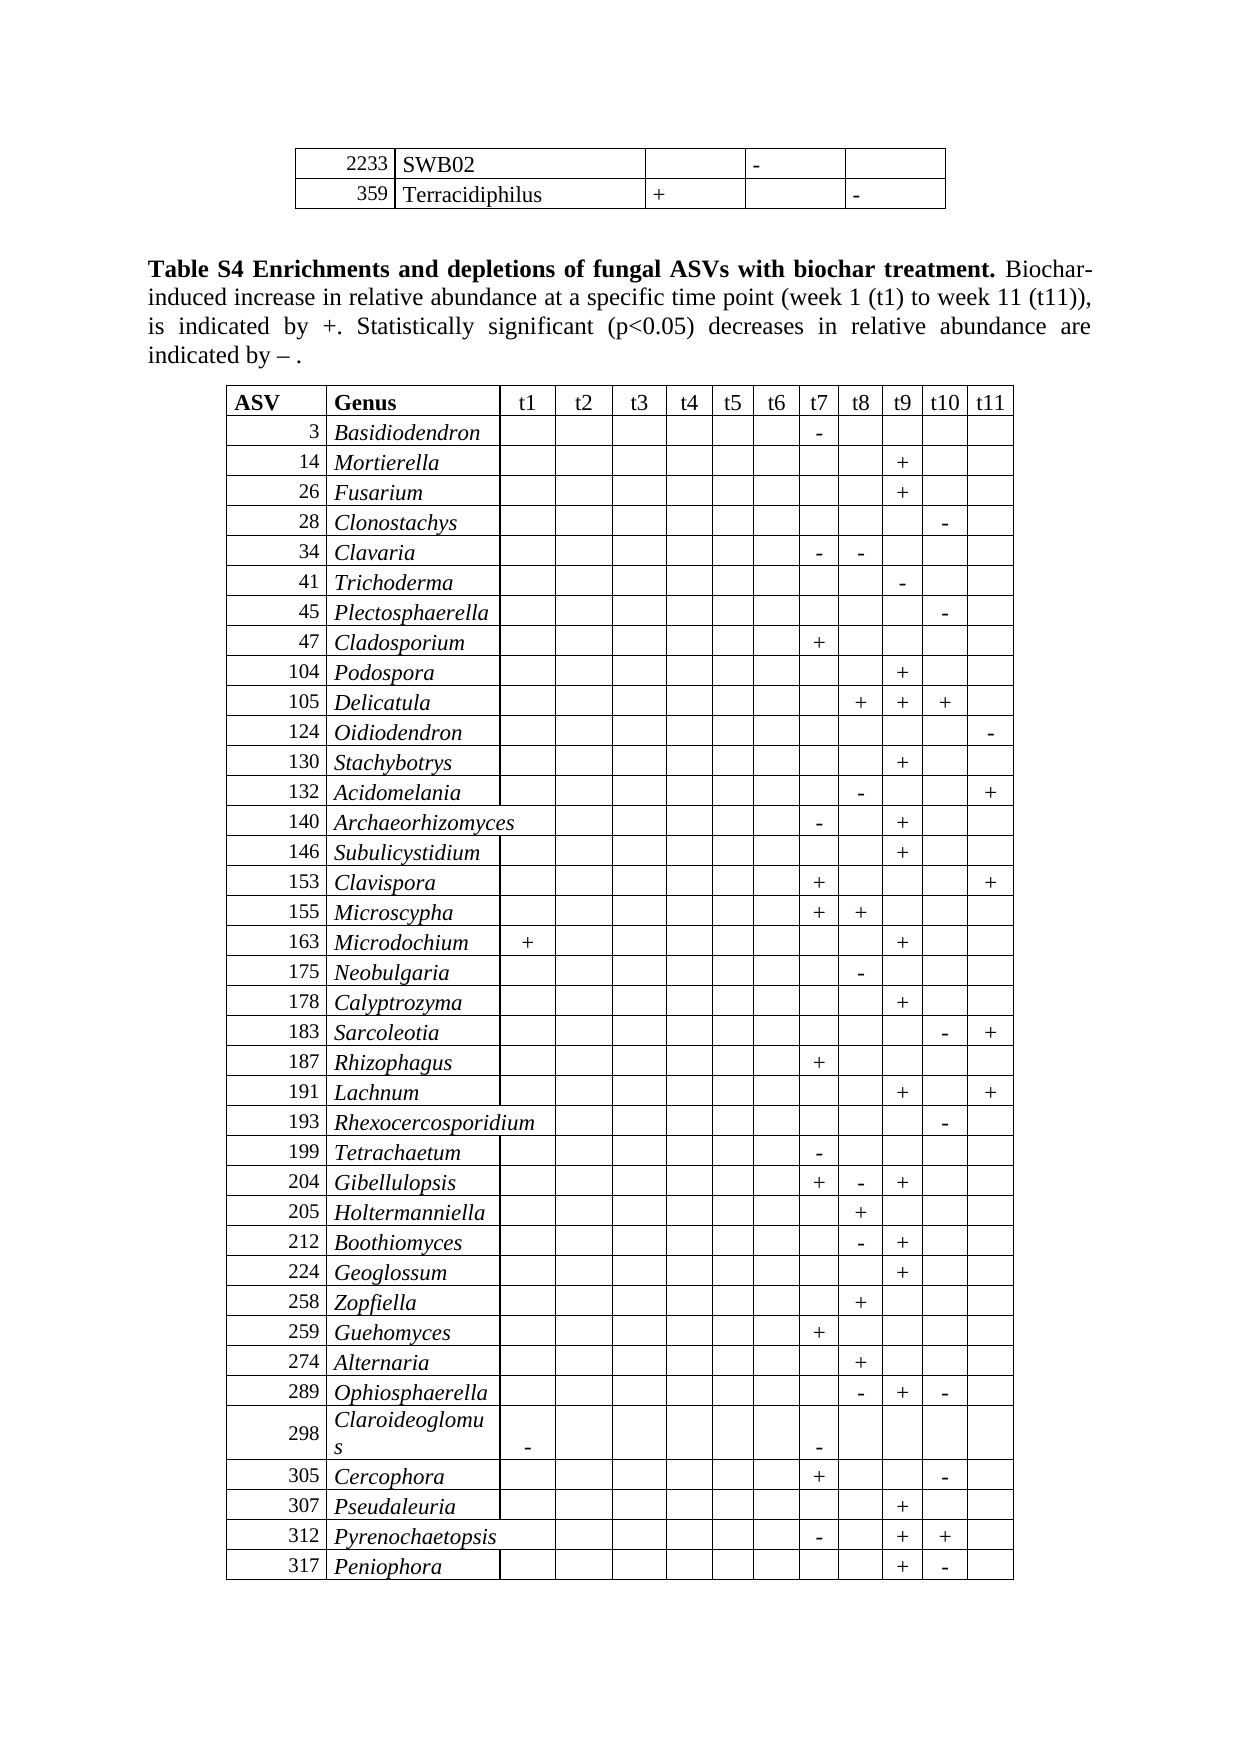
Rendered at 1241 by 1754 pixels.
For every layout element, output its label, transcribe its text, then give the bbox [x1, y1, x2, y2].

table_cell [754, 1196, 799, 1225]
table_cell + [839, 686, 882, 715]
table_cell [713, 506, 753, 535]
table_cell [839, 446, 882, 475]
table_cell [839, 1406, 882, 1459]
table_cell [613, 446, 666, 475]
table_cell [667, 1376, 712, 1405]
table_cell [800, 1376, 838, 1405]
table_header t3 [613, 386, 666, 415]
table_cell [713, 896, 753, 925]
table_cell + [839, 1196, 882, 1225]
table_cell [839, 1520, 882, 1549]
table_cell [713, 956, 753, 985]
table_cell Clavispora [327, 866, 499, 895]
table_cell Ophiosphaerella [327, 1376, 499, 1405]
table_cell [613, 596, 666, 625]
table_cell [968, 836, 1013, 865]
table_cell [968, 566, 1013, 595]
table_cell [667, 476, 712, 505]
table_cell Tetrachaetum [327, 1136, 499, 1165]
table_cell [613, 896, 666, 925]
table_cell - [923, 1376, 967, 1405]
table_cell + [883, 1226, 922, 1255]
table_header t1 [501, 386, 555, 415]
table_cell [754, 746, 799, 775]
table_cell 132 [227, 776, 326, 805]
table_cell [501, 1376, 555, 1405]
table_cell [883, 506, 922, 535]
table_cell + [800, 626, 838, 655]
table_cell [713, 1406, 753, 1459]
table_cell SWB02 [396, 149, 645, 178]
table_cell [923, 986, 967, 1015]
table_cell Fusarium [327, 476, 499, 505]
table_cell [754, 1136, 799, 1165]
table_cell [754, 416, 799, 445]
table_cell [613, 926, 666, 955]
table_cell [613, 1376, 666, 1405]
table_cell [968, 806, 1013, 835]
table_cell [923, 1136, 967, 1165]
table_cell + [800, 1046, 838, 1075]
table_cell - [923, 596, 967, 625]
table_cell [501, 1286, 555, 1315]
table_cell [667, 836, 712, 865]
table_cell [754, 1376, 799, 1405]
table_cell [923, 536, 967, 565]
table_cell [501, 476, 555, 505]
table_cell [839, 1046, 882, 1075]
table_cell + [646, 179, 745, 208]
table_cell [968, 1166, 1013, 1195]
table_cell 178 [227, 986, 326, 1015]
table_cell 155 [227, 896, 326, 925]
table_cell 187 [227, 1046, 326, 1075]
table_cell - [923, 1106, 967, 1135]
table_cell Geoglossum [327, 1256, 499, 1285]
table_cell [800, 746, 838, 775]
table_cell [713, 686, 753, 715]
table_cell [667, 1256, 712, 1285]
table_cell 124 [227, 716, 326, 745]
table_cell Pseudaleuria [327, 1490, 499, 1519]
table_cell 258 [227, 1286, 326, 1315]
table_cell Oidiodendron [327, 716, 499, 745]
table_cell [883, 1016, 922, 1045]
table_cell - [800, 1136, 838, 1165]
table_cell [501, 956, 555, 985]
table_cell [754, 836, 799, 865]
table_cell 312 [227, 1520, 326, 1549]
table_cell [556, 506, 612, 535]
table_header t10 [923, 386, 967, 415]
table_cell [883, 626, 922, 655]
table_cell [923, 1406, 967, 1459]
table_cell [556, 1076, 612, 1105]
table_cell [754, 1406, 799, 1459]
table_header t6 [754, 386, 799, 415]
table_cell [968, 626, 1013, 655]
table_cell [839, 596, 882, 625]
table_cell - [746, 149, 845, 178]
table_cell [883, 1460, 922, 1489]
table_cell 140 [227, 806, 326, 835]
table_cell - [839, 956, 882, 985]
table_cell [613, 1490, 666, 1519]
table_cell [923, 1076, 967, 1105]
table_cell [800, 566, 838, 595]
table_cell [501, 986, 555, 1015]
table_cell [501, 776, 555, 805]
table_cell [968, 536, 1013, 565]
table_cell [968, 1490, 1013, 1519]
table_cell [968, 596, 1013, 625]
table_cell [556, 1316, 612, 1345]
table_cell [501, 506, 555, 535]
table_cell 305 [227, 1460, 326, 1489]
table_cell [667, 866, 712, 895]
table_cell [923, 746, 967, 775]
table_cell [968, 1256, 1013, 1285]
table_cell [556, 746, 612, 775]
table_cell [968, 1196, 1013, 1225]
table_cell [839, 626, 882, 655]
table_cell [968, 956, 1013, 985]
table_cell [800, 1550, 838, 1579]
table_cell [713, 926, 753, 955]
table_cell [883, 1346, 922, 1375]
table_cell [754, 1460, 799, 1489]
table_cell [923, 956, 967, 985]
table_cell 175 [227, 956, 326, 985]
table_cell Delicatula [327, 686, 499, 715]
table_cell [613, 1076, 666, 1105]
table_cell [613, 506, 666, 535]
table_cell Sarcoleotia [327, 1016, 499, 1045]
table_cell [667, 656, 712, 685]
table_cell [713, 1016, 753, 1045]
table_cell [754, 476, 799, 505]
table_cell + [501, 926, 555, 955]
table_cell [800, 686, 838, 715]
table_cell [501, 446, 555, 475]
table_cell [556, 476, 612, 505]
table_cell [556, 1520, 612, 1549]
table_cell [501, 416, 555, 445]
table_cell [754, 896, 799, 925]
table_cell [968, 1376, 1013, 1405]
table_cell Boothiomyces [327, 1226, 499, 1255]
table_cell [800, 506, 838, 535]
table_cell [556, 1550, 612, 1579]
table_cell [713, 446, 753, 475]
table_header t2 [556, 386, 612, 415]
table_cell [754, 1016, 799, 1045]
table_cell - [968, 716, 1013, 745]
table_cell [667, 1460, 712, 1489]
table_cell [883, 1316, 922, 1345]
table_cell [839, 716, 882, 745]
table_cell [923, 1196, 967, 1225]
table_cell [556, 1136, 612, 1165]
table_cell [800, 776, 838, 805]
table_cell 224 [227, 1256, 326, 1285]
table_cell [501, 1256, 555, 1285]
table_cell Zopfiella [327, 1286, 499, 1315]
table_cell [923, 1286, 967, 1315]
table_cell - [923, 1460, 967, 1489]
table_cell Cladosporium [327, 626, 499, 655]
table_cell Neobulgaria [327, 956, 499, 985]
table_cell + [923, 1520, 967, 1549]
table_cell [968, 986, 1013, 1015]
table_cell [556, 1106, 612, 1135]
table_cell - [839, 1376, 882, 1405]
table_cell Subulicystidium [327, 836, 499, 865]
table_cell [968, 416, 1013, 445]
table_cell [800, 986, 838, 1015]
table_cell [754, 446, 799, 475]
table_cell [667, 1316, 712, 1345]
table_cell [667, 1226, 712, 1255]
table_cell [968, 1046, 1013, 1075]
table_cell [923, 1316, 967, 1345]
table_cell [556, 1346, 612, 1375]
table_cell [968, 1136, 1013, 1165]
table_cell + [883, 686, 922, 715]
table_cell [839, 1550, 882, 1579]
table_cell [501, 1226, 555, 1255]
table_cell [968, 1316, 1013, 1345]
table_cell [713, 536, 753, 565]
table_cell [923, 896, 967, 925]
table_cell 193 [227, 1106, 326, 1135]
table_cell 163 [227, 926, 326, 955]
table_cell [501, 656, 555, 685]
table_cell [713, 1460, 753, 1489]
table_cell [713, 1550, 753, 1579]
table_cell [839, 1460, 882, 1489]
table_cell [613, 1520, 666, 1549]
table_cell [667, 596, 712, 625]
table_cell [713, 1316, 753, 1345]
table_cell [613, 956, 666, 985]
table_cell [754, 1046, 799, 1075]
table_cell [883, 866, 922, 895]
table_cell [713, 836, 753, 865]
table_cell 205 [227, 1196, 326, 1225]
table_cell Guehomyces [327, 1316, 499, 1345]
table_cell [713, 1286, 753, 1315]
table_cell [613, 866, 666, 895]
table_cell [923, 1346, 967, 1375]
table_cell [613, 806, 666, 835]
table_cell [613, 716, 666, 745]
table_cell [501, 1460, 555, 1489]
table_cell 45 [227, 596, 326, 625]
table_cell [556, 686, 612, 715]
table_cell [556, 1286, 612, 1315]
table_cell [556, 1490, 612, 1519]
table_cell + [883, 1376, 922, 1405]
table_cell + [883, 656, 922, 685]
table_cell [968, 746, 1013, 775]
table_cell [713, 596, 753, 625]
table_cell [556, 1376, 612, 1405]
table_cell [713, 986, 753, 1015]
table_cell [968, 1286, 1013, 1315]
table_cell 130 [227, 746, 326, 775]
table_cell [613, 1550, 666, 1579]
table_cell Trichoderma [327, 566, 499, 595]
table_cell + [839, 1346, 882, 1375]
table_cell [556, 776, 612, 805]
table_cell [613, 1460, 666, 1489]
table_cell 3 [227, 416, 326, 445]
table_cell [501, 896, 555, 925]
table_cell [968, 686, 1013, 715]
table_cell - [839, 536, 882, 565]
table_cell [646, 149, 745, 178]
table_cell [613, 566, 666, 595]
table_cell [839, 1316, 882, 1345]
table_cell Cercophora [327, 1460, 499, 1489]
table_cell [713, 416, 753, 445]
table_cell 359 [296, 179, 394, 208]
table_cell [613, 476, 666, 505]
table_cell 104 [227, 656, 326, 685]
table_cell 47 [227, 626, 326, 655]
table_cell [713, 1136, 753, 1165]
table_cell [613, 656, 666, 685]
table_cell [667, 1286, 712, 1315]
table_cell Holtermanniella [327, 1196, 499, 1225]
table_cell [713, 476, 753, 505]
table_cell + [883, 806, 922, 835]
table_cell [923, 776, 967, 805]
table_cell + [883, 836, 922, 865]
table_cell [839, 926, 882, 955]
table_cell [923, 656, 967, 685]
table_header t9 [883, 386, 922, 415]
table_cell [667, 1166, 712, 1195]
table_cell [754, 1166, 799, 1195]
table_cell 105 [227, 686, 326, 715]
table_cell [667, 506, 712, 535]
table_cell [501, 716, 555, 745]
table_cell [754, 1316, 799, 1345]
table_cell [556, 956, 612, 985]
table_cell [968, 1550, 1013, 1579]
table_cell [713, 806, 753, 835]
table_cell [754, 716, 799, 745]
table_cell + [800, 896, 838, 925]
table_cell [968, 1460, 1013, 1489]
table_cell [556, 1256, 612, 1285]
table_cell [501, 686, 555, 715]
table_cell 41 [227, 566, 326, 595]
table_cell [754, 1256, 799, 1285]
table_cell [613, 686, 666, 715]
table_cell [839, 806, 882, 835]
table_cell [839, 506, 882, 535]
table_cell [556, 1016, 612, 1045]
table_cell [839, 1490, 882, 1519]
table_cell Acidomelania [327, 776, 499, 805]
table_cell 317 [227, 1550, 326, 1579]
table_cell [713, 1226, 753, 1255]
table_cell 183 [227, 1016, 326, 1045]
table_cell [923, 836, 967, 865]
table_cell Lachnum [327, 1076, 499, 1105]
table_cell [556, 866, 612, 895]
table_cell + [883, 926, 922, 955]
table_cell [613, 1316, 666, 1345]
table_cell [883, 416, 922, 445]
table_cell [923, 626, 967, 655]
text Table S4 Enrichments and depletions of fungal ASVs with biochar treatment. Biochar-induced increase in relative abundance at a specific time point (week 1 (t1) to week 11 (t11)), is indicated by +. Statistically significant (p<0.05) decreases in relative abundance are indicated by – . [148, 254, 1093, 369]
table_cell [556, 566, 612, 595]
table_cell + [800, 1166, 838, 1195]
table_cell + [923, 686, 967, 715]
table_cell [800, 596, 838, 625]
table_cell + [968, 1016, 1013, 1045]
table_cell Microdochium [327, 926, 499, 955]
table_cell [667, 1550, 712, 1579]
table_cell [667, 416, 712, 445]
table_cell [501, 1016, 555, 1045]
table_cell [713, 776, 753, 805]
table_cell - [883, 566, 922, 595]
table_cell + [800, 1460, 838, 1489]
table_cell [501, 836, 555, 865]
table_cell Clonostachys [327, 506, 499, 535]
table_cell 307 [227, 1490, 326, 1519]
table_cell [667, 1490, 712, 1519]
table_cell [667, 1106, 712, 1135]
table_cell [556, 986, 612, 1015]
table_cell + [883, 1550, 922, 1579]
table_cell [968, 656, 1013, 685]
table_cell [883, 1106, 922, 1135]
table_cell [754, 656, 799, 685]
table_cell [556, 656, 612, 685]
table_cell [556, 1196, 612, 1225]
table_cell [667, 1016, 712, 1045]
table_cell [883, 776, 922, 805]
table_cell [754, 686, 799, 715]
table_cell [501, 1550, 555, 1579]
table_cell [713, 1046, 753, 1075]
table_cell + [883, 446, 922, 475]
table_cell [613, 1136, 666, 1165]
table_cell [613, 1346, 666, 1375]
table_cell + [883, 1490, 922, 1519]
table_cell Plectosphaerella [327, 596, 499, 625]
table_cell [800, 476, 838, 505]
table_cell - [923, 506, 967, 535]
table_cell [839, 866, 882, 895]
table_cell 34 [227, 536, 326, 565]
table_cell [713, 1256, 753, 1285]
table_cell [883, 1286, 922, 1315]
table_cell [800, 1016, 838, 1045]
table_cell [923, 1166, 967, 1195]
table_cell [754, 1490, 799, 1519]
table_cell Rhexocercosporidium [327, 1106, 555, 1135]
table_cell [667, 746, 712, 775]
table_cell [613, 1256, 666, 1285]
table_cell [839, 416, 882, 445]
table_cell [883, 1046, 922, 1075]
table_cell [923, 866, 967, 895]
table_cell [556, 1166, 612, 1195]
table_cell + [883, 746, 922, 775]
table_cell [501, 746, 555, 775]
table_cell [501, 866, 555, 895]
table_cell - [839, 1166, 882, 1195]
table_cell - [800, 806, 838, 835]
table_cell [754, 1520, 799, 1549]
table_cell [754, 926, 799, 955]
table_cell - [839, 776, 882, 805]
table_cell [667, 926, 712, 955]
table_cell [556, 1406, 612, 1459]
table_cell [556, 1226, 612, 1255]
table_cell [883, 1196, 922, 1225]
table_cell [800, 1196, 838, 1225]
table_cell [800, 1286, 838, 1315]
table_cell [556, 626, 612, 655]
table_cell [501, 1166, 555, 1195]
table_cell Basidiodendron [327, 416, 499, 445]
table_cell [613, 1226, 666, 1255]
table_cell [754, 1286, 799, 1315]
table_cell - [501, 1406, 555, 1459]
table_cell - [800, 536, 838, 565]
table_cell [800, 446, 838, 475]
table_cell [846, 149, 945, 178]
table_cell [968, 476, 1013, 505]
table_cell [839, 986, 882, 1015]
table_cell + [968, 1076, 1013, 1105]
table_cell 212 [227, 1226, 326, 1255]
table_cell [883, 716, 922, 745]
table_cell [800, 1226, 838, 1255]
table_cell [613, 836, 666, 865]
table_cell - [846, 179, 945, 208]
table_cell [501, 596, 555, 625]
table_cell [883, 596, 922, 625]
table_cell + [883, 986, 922, 1015]
table_cell [613, 1016, 666, 1045]
table_cell [667, 1196, 712, 1225]
table_cell [613, 1286, 666, 1315]
table_cell 26 [227, 476, 326, 505]
table_cell [501, 1346, 555, 1375]
table_cell 259 [227, 1316, 326, 1345]
table_cell [923, 806, 967, 835]
table_cell [501, 1490, 555, 1519]
table_cell [839, 746, 882, 775]
table_header ASV [227, 386, 326, 415]
table_cell [754, 1106, 799, 1135]
table_cell + [883, 476, 922, 505]
table_cell [667, 716, 712, 745]
table_cell [754, 1346, 799, 1375]
table_cell [667, 1046, 712, 1075]
table_cell 274 [227, 1346, 326, 1375]
table_cell Podospora [327, 656, 499, 685]
table_cell [501, 566, 555, 595]
table_cell [501, 1046, 555, 1075]
table_cell [923, 416, 967, 445]
table_cell [968, 1520, 1013, 1549]
table_cell [754, 626, 799, 655]
table_cell Archaeorhizomyces [327, 806, 555, 835]
table_cell [923, 716, 967, 745]
table_cell [613, 1106, 666, 1135]
table_cell Stachybotrys [327, 746, 499, 775]
table_cell + [800, 866, 838, 895]
table_cell + [883, 1076, 922, 1105]
table_cell [754, 806, 799, 835]
table_cell [713, 1106, 753, 1135]
table_cell [613, 536, 666, 565]
table_cell [800, 1256, 838, 1285]
table_cell [613, 1406, 666, 1459]
table_cell [800, 1490, 838, 1519]
table_cell [713, 1076, 753, 1105]
table_cell [667, 1406, 712, 1459]
table_cell [800, 1076, 838, 1105]
table_cell [839, 1136, 882, 1165]
table_cell [968, 896, 1013, 925]
table_cell 298 [227, 1406, 326, 1459]
table_cell [883, 956, 922, 985]
table_cell [501, 1196, 555, 1225]
table_cell [713, 746, 753, 775]
table_cell - [800, 1520, 838, 1549]
table_cell [923, 1256, 967, 1285]
table_cell [667, 536, 712, 565]
table_cell [883, 1406, 922, 1459]
table_cell [713, 1166, 753, 1195]
table_cell Pyrenochaetopsis [327, 1520, 555, 1549]
table_cell Rhizophagus [327, 1046, 499, 1075]
table_cell [556, 836, 612, 865]
table_cell [839, 656, 882, 685]
table_cell [667, 1076, 712, 1105]
table_cell [839, 566, 882, 595]
table_cell [800, 1106, 838, 1135]
table_cell [613, 986, 666, 1015]
table_cell Mortierella [327, 446, 499, 475]
table_cell + [968, 866, 1013, 895]
table_cell [667, 776, 712, 805]
table_cell [968, 926, 1013, 955]
table_cell Calyptrozyma [327, 986, 499, 1015]
table_cell [713, 716, 753, 745]
table_cell [613, 1046, 666, 1075]
table_cell [667, 1136, 712, 1165]
table_cell [613, 776, 666, 805]
table_cell - [800, 1406, 838, 1459]
table_cell [556, 896, 612, 925]
table_cell Claroideoglomus [327, 1406, 499, 1459]
table_cell 191 [227, 1076, 326, 1105]
table_cell [556, 1460, 612, 1489]
table_cell [613, 1196, 666, 1225]
table_cell [839, 1256, 882, 1285]
table_cell [713, 656, 753, 685]
table_cell [556, 536, 612, 565]
table_cell [556, 596, 612, 625]
table_header t5 [713, 386, 753, 415]
table_cell Clavaria [327, 536, 499, 565]
table_cell [713, 866, 753, 895]
table_cell [754, 536, 799, 565]
table_cell 146 [227, 836, 326, 865]
table_cell 153 [227, 866, 326, 895]
table_cell [667, 1520, 712, 1549]
table_cell [754, 506, 799, 535]
table_cell [968, 446, 1013, 475]
table_cell [754, 566, 799, 595]
table_cell Peniophora [327, 1550, 499, 1579]
table_cell + [839, 1286, 882, 1315]
table_cell [613, 416, 666, 445]
table_header t7 [800, 386, 838, 415]
table_cell Alternaria [327, 1346, 499, 1375]
table_cell + [839, 896, 882, 925]
table_cell [839, 836, 882, 865]
table_cell [667, 806, 712, 835]
table_cell [556, 416, 612, 445]
table_cell [968, 1226, 1013, 1255]
table_cell [667, 626, 712, 655]
table_cell Gibellulopsis [327, 1166, 499, 1195]
table_cell + [800, 1316, 838, 1345]
table_cell + [968, 776, 1013, 805]
table_cell + [883, 1520, 922, 1549]
table_header t11 [968, 386, 1013, 415]
table_cell [746, 179, 845, 208]
table_cell [754, 1226, 799, 1255]
table_cell [713, 1376, 753, 1405]
table_cell [839, 476, 882, 505]
table_cell [754, 1076, 799, 1105]
table_header Genus [327, 386, 499, 415]
table_cell [968, 1106, 1013, 1135]
table_cell [667, 566, 712, 595]
table_cell + [883, 1256, 922, 1285]
table_cell [923, 1226, 967, 1255]
table_cell [667, 1346, 712, 1375]
table_cell [501, 1076, 555, 1105]
table_cell [667, 986, 712, 1015]
table_cell [923, 1490, 967, 1519]
table_cell [556, 716, 612, 745]
table_cell [923, 446, 967, 475]
table_cell [754, 596, 799, 625]
table_cell [968, 1406, 1013, 1459]
table_cell - [923, 1550, 967, 1579]
table_header t4 [667, 386, 712, 415]
table_cell [754, 986, 799, 1015]
table_cell [713, 1490, 753, 1519]
table_cell 289 [227, 1376, 326, 1405]
table_cell Terracidiphilus [396, 179, 645, 208]
table_cell [800, 716, 838, 745]
table_cell [713, 1196, 753, 1225]
table_cell [501, 1316, 555, 1345]
table_cell [667, 896, 712, 925]
table_cell [839, 1076, 882, 1105]
table_cell [754, 956, 799, 985]
table_cell [713, 566, 753, 595]
table_cell [923, 476, 967, 505]
table_cell [613, 746, 666, 775]
table_cell [556, 806, 612, 835]
table_cell - [923, 1016, 967, 1045]
table_cell [501, 536, 555, 565]
table_cell [556, 1046, 612, 1075]
table_cell [713, 1520, 753, 1549]
table_cell [667, 686, 712, 715]
table_cell [883, 1136, 922, 1165]
table_cell [754, 866, 799, 895]
table_cell [800, 836, 838, 865]
table_cell [923, 926, 967, 955]
table_cell 2233 [296, 149, 394, 178]
table_cell [613, 1166, 666, 1195]
table_cell [713, 626, 753, 655]
table_cell [800, 656, 838, 685]
table_cell [800, 1346, 838, 1375]
table_cell [923, 1046, 967, 1075]
table_cell [883, 536, 922, 565]
table_cell [667, 446, 712, 475]
table_cell [883, 896, 922, 925]
table_header t8 [839, 386, 882, 415]
table_cell [713, 1346, 753, 1375]
table_cell - [839, 1226, 882, 1255]
table_cell [968, 506, 1013, 535]
table_cell [968, 1346, 1013, 1375]
table_cell [839, 1016, 882, 1045]
table_cell [839, 1106, 882, 1135]
table_cell [501, 626, 555, 655]
table_cell [613, 626, 666, 655]
table_cell [800, 956, 838, 985]
table_cell [800, 926, 838, 955]
table_cell - [800, 416, 838, 445]
table_cell 199 [227, 1136, 326, 1165]
table_cell [556, 446, 612, 475]
table_cell Microscypha [327, 896, 499, 925]
table_cell [923, 566, 967, 595]
table_cell [754, 776, 799, 805]
table_cell 28 [227, 506, 326, 535]
table_cell 14 [227, 446, 326, 475]
table_cell [501, 1136, 555, 1165]
table_cell 204 [227, 1166, 326, 1195]
table_cell [667, 956, 712, 985]
table_cell [556, 926, 612, 955]
table_cell + [883, 1166, 922, 1195]
table_cell [754, 1550, 799, 1579]
